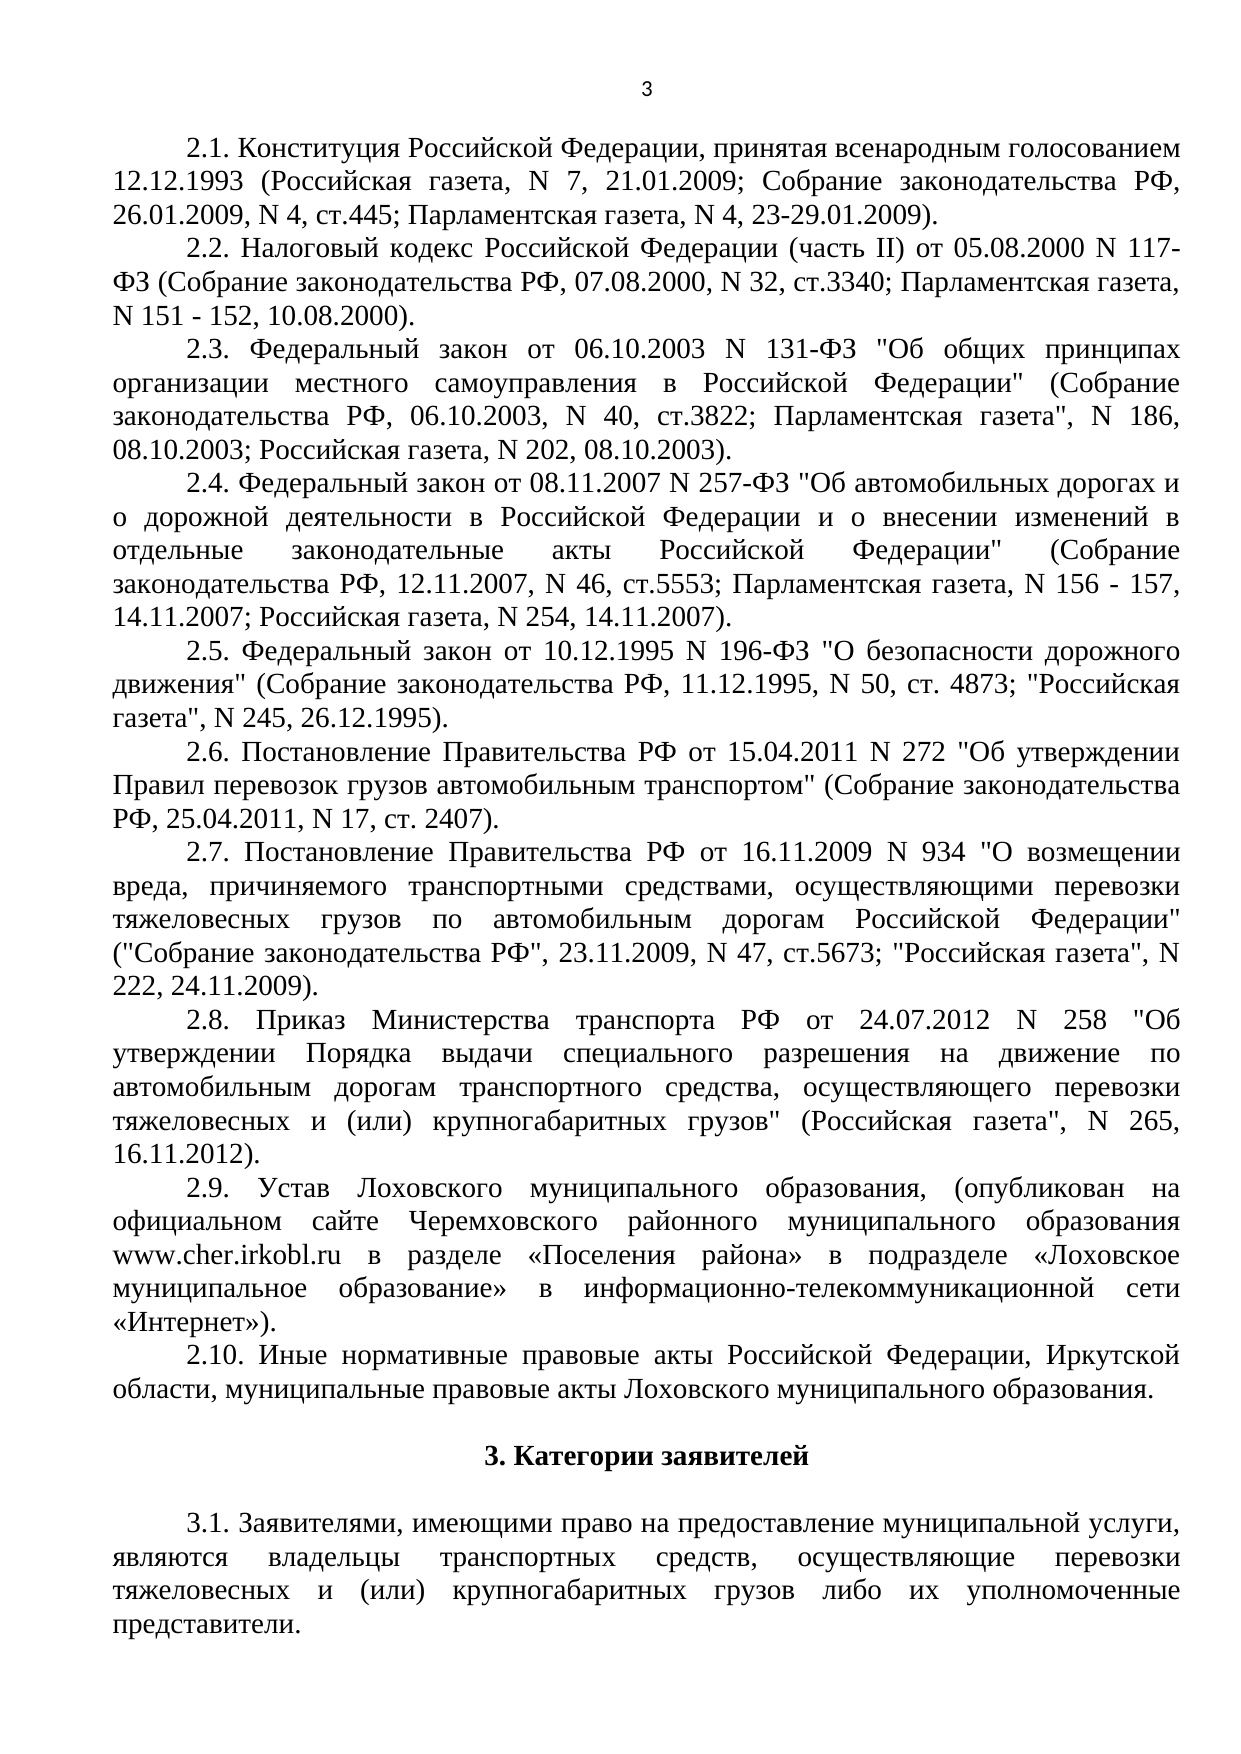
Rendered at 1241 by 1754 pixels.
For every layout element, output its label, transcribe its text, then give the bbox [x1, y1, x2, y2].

text 2.4. Федеральный закон от 08.11.2007 N 257-ФЗ "Об автомобильных дорогах и о дорожной деятельности в Российской Федерации и о внесении изменений в отдельные законодательные акты Российской Федерации" (Собрание законодательства РФ, 12.11.2007, N 46, ст.5553; Парламентская газета, N 156 - 157, 14.11.2007; Российская газета, N 254, 14.11.2007). [112, 465, 1181, 633]
text 2.2. Налоговый кодекс Российской Федерации (часть II) от 05.08.2000 N 117-ФЗ (Собрание законодательства РФ, 07.08.2000, N 32, ст.3340; Парламентская газета, N 151 - 152, 10.08.2000). [112, 231, 1181, 331]
text 2.3. Федеральный закон от 06.10.2003 N 131-ФЗ "Об общих принципах организации местного самоуправления в Российской Федерации" (Собрание законодательства РФ, 06.10.2003, N 40, ст.3822; Парламентская газета", N 186, 08.10.2003; Российская газета, N 202, 08.10.2003). [112, 331, 1181, 465]
text 2.7. Постановление Правительства РФ от 16.11.2009 N 934 "О возмещении вреда, причиняемого транспортными средствами, осуществляющими перевозки тяжеловесных грузов по автомобильным дорогам Российской Федерации" ("Собрание законодательства РФ", 23.11.2009, N 47, ст.5673; "Российская газета", N 222, 24.11.2009). [112, 834, 1181, 1002]
text 2.5. Федеральный закон от 10.12.1995 N 196-ФЗ "О безопасности дорожного движения" (Собрание законодательства РФ, 11.12.1995, N 50, ст. 4873; "Российская газета", N 245, 26.12.1995). [112, 633, 1181, 734]
text 2.1. Конституция Российской Федерации, принятая всенародным голосованием 12.12.1993 (Российская газета, N 7, 21.01.2009; Собрание законодательства РФ, 26.01.2009, N 4, ст.445; Парламентская газета, N 4, 23-29.01.2009). [112, 130, 1181, 231]
subtitle 3. Категории заявителей [112, 1438, 1181, 1472]
text 2.10. Иные нормативные правовые акты Российской Федерации, Иркутской области, муниципальные правовые акты Лоховского муниципального образования. [112, 1337, 1181, 1404]
text 2.9. Устав Лоховского муниципального образования, (опубликован на официальном сайте Черемховского районного муниципального образования www.cher.irkobl.ru в разделе «Поселения района» в подразделе «Лоховское муниципальное образование» в информационно-телекоммуникационной сети «Интернет»). [112, 1170, 1181, 1337]
text 3.1. Заявителями, имеющими право на предоставление муниципальной услуги, являются владельцы транспортных средств, осуществляющие перевозки тяжеловесных и (или) крупногабаритных грузов либо их уполномоченные представители. [112, 1505, 1181, 1639]
text 2.6. Постановление Правительства РФ от 15.04.2011 N 272 "Об утверждении Правил перевозок грузов автомобильным транспортом" (Собрание законодательства РФ, 25.04.2011, N 17, ст. 2407). [112, 734, 1181, 834]
text 2.8. Приказ Министерства транспорта РФ от 24.07.2012 N 258 "Об утверждении Порядка выдачи специального разрешения на движение по автомобильным дорогам транспортного средства, осуществляющего перевозки тяжеловесных и (или) крупногабаритных грузов" (Российская газета", N 265, 16.11.2012). [112, 1002, 1181, 1170]
